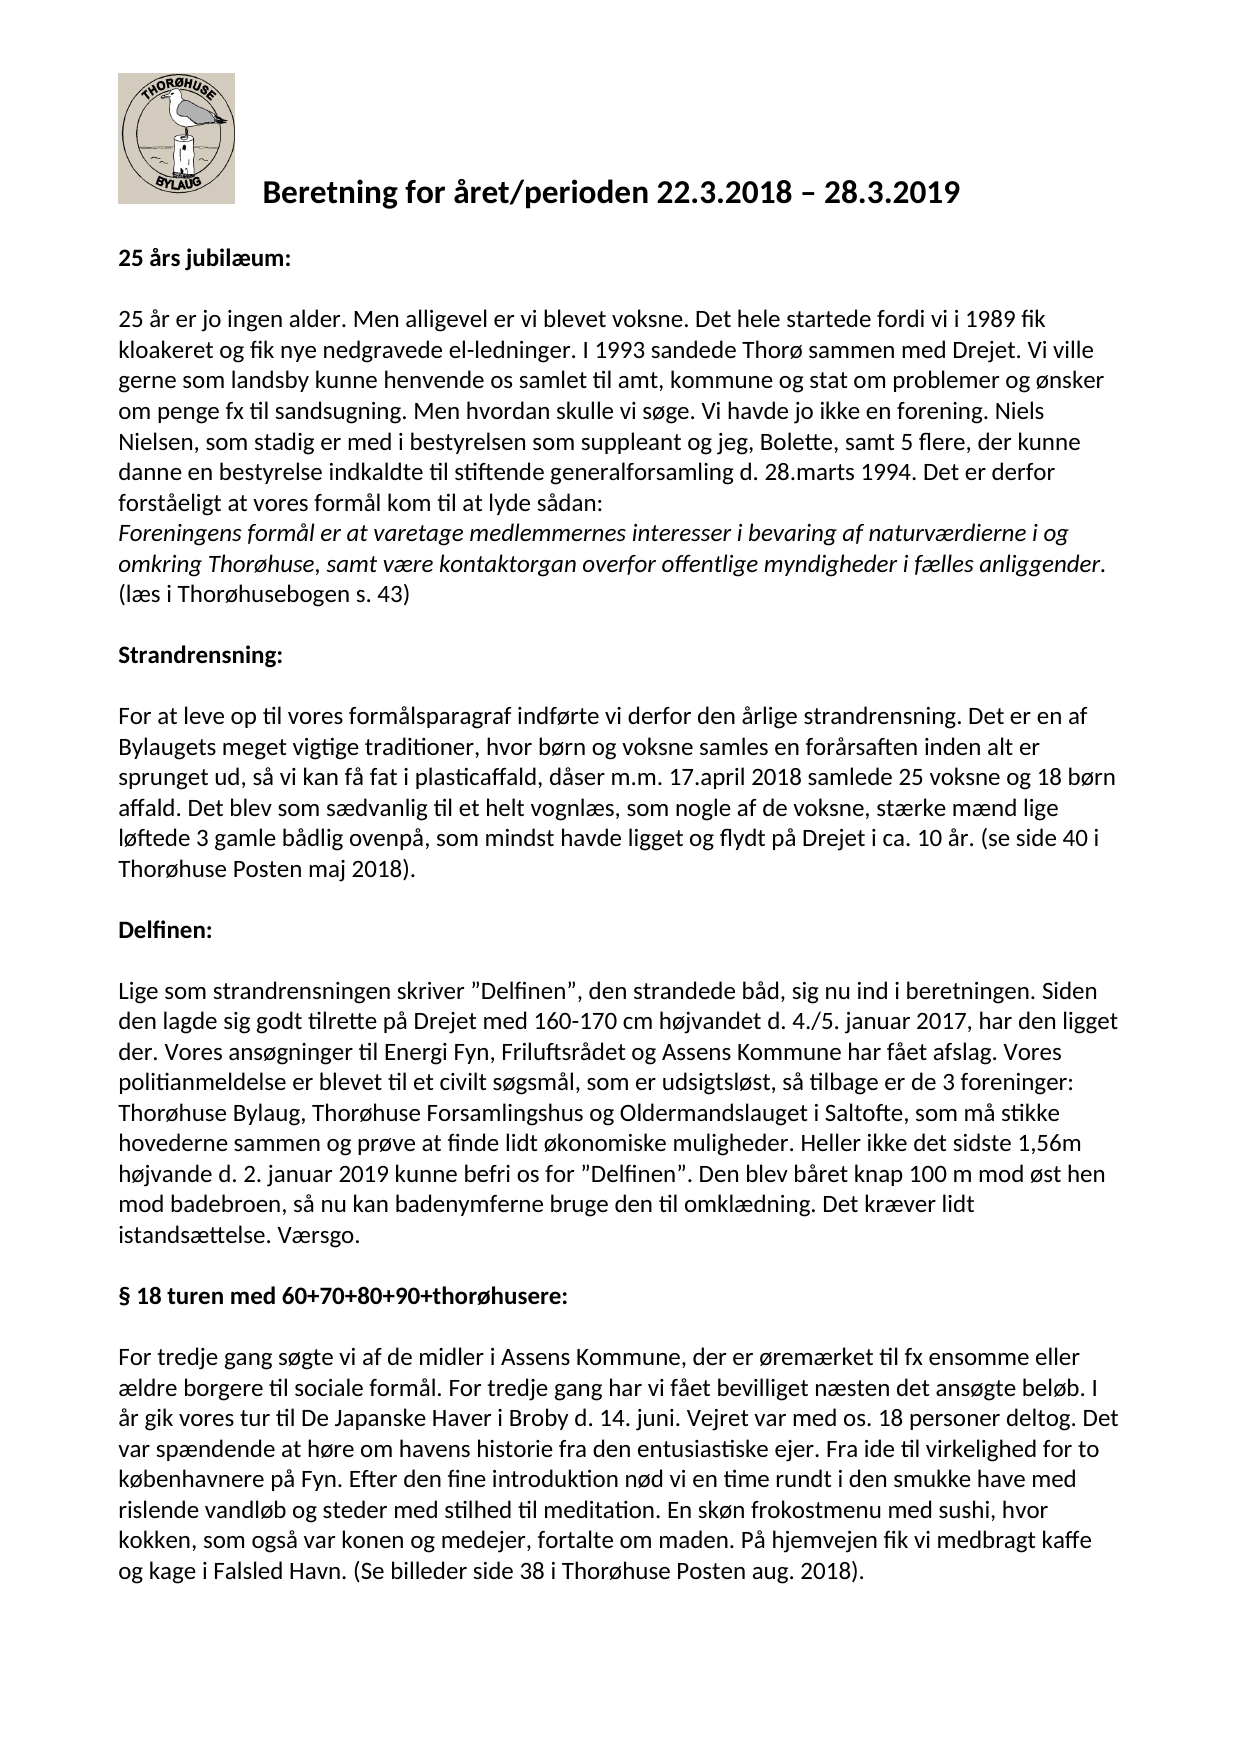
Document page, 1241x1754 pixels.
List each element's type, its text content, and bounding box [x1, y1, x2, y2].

text Delfinen: [118, 914, 1122, 944]
text 25 års jubilæum: [118, 242, 1122, 273]
text 25 år er jo ingen alder. Men alligevel er vi blevet voksne. Det hele startede fordi vi i 1989 fik kloakeret og fik nye nedgravede el-ledninger. I 1993 sandede Thorø sammen med Drejet. Vi ville gerne som landsby kunne henvende os samlet til amt, kommune og stat om problemer og ønsker om penge fx til sandsugning. Men hvordan skulle vi søge. Vi havde jo ikke en forening. Niels Nielsen, som stadig er med i bestyrelsen som suppleant og jeg, Bolette, samt 5 flere, der kunne danne en bestyrelse indkaldte til stiftende generalforsamling d. 28.marts 1994. Det er derfor forståeligt at vores formål kom til at lyde sådan: [118, 303, 1122, 517]
text Lige som strandrensningen skriver ”Delfinen”, den strandede båd, sig nu ind i beretningen. Siden den lagde sig godt tilrette på Drejet med 160-170 cm højvandet d. 4./5. januar 2017, har den ligget der. Vores ansøgninger til Energi Fyn, Friluftsrådet og Assens Kommune har fået afslag. Vores politianmeldelse er blevet til et civilt søgsmål, som er udsigtsløst, så tilbage er de 3 foreninger: Thorøhuse Bylaug, Thorøhuse Forsamlingshus og Oldermandslauget i Saltofte, som må stikke hovederne sammen og prøve at finde lidt økonomiske muligheder. Heller ikke det sidste 1,56m højvande d. 2. januar 2019 kunne befri os for ”Delfinen”. Den blev båret knap 100 m mod øst hen mod badebroen, så nu kan badenymferne bruge den til omklædning. Det kræver lidt istandsættelse. Værsgo. [118, 975, 1122, 1250]
picture [118, 73, 235, 204]
text For tredje gang søgte vi af de midler i Assens Kommune, der er øremærket til fx ensomme eller ældre borgere til sociale formål. For tredje gang har vi fået bevilliget næsten det ansøgte beløb. I år gik vores tur til De Japanske Haver i Broby d. 14. juni. Vejret var med os. 18 personer deltog. Det var spændende at høre om havens historie fra den entusiastiske ejer. Fra ide til virkelighed for to københavnere på Fyn. Efter den fine introduktion nød vi en time rundt i den smukke have med rislende vandløb og steder med stilhed til meditation. En skøn frokostmenu med sushi, hvor kokken, som også var konen og medejer, fortalte om maden. På hjemvejen fik vi medbragt kaffe og kage i Falsled Havn. (Se billeder side 38 i Thorøhuse Posten aug. 2018). [118, 1341, 1122, 1585]
text (læs i Thorøhusebogen s. 43) [118, 578, 1122, 609]
text § 18 turen med 60+70+80+90+thorøhusere: [118, 1280, 1122, 1311]
text Strandrensning: [118, 639, 1122, 670]
text For at leve op til vores formålsparagraf indførte vi derfor den årlige strandrensning. Det er en af Bylaugets meget vigtige traditioner, hvor børn og voksne samles en forårsaften inden alt er sprunget ud, så vi kan få fat i plasticaffald, dåser m.m. 17.april 2018 samlede 25 voksne og 18 børn affald. Det blev som sædvanlig til et helt vognlæs, som nogle af de voksne, stærke mænd lige løftede 3 gamle bådlig ovenpå, som mindst havde ligget og flydt på Drejet i ca. 10 år. (se side 40 i Thorøhuse Posten maj 2018). [118, 700, 1122, 883]
text Foreningens formål er at varetage medlemmernes interesser i bevaring af naturværdierne i og omkring Thorøhuse, samt være kontaktorgan overfor offentlige myndigheder i fælles anliggender. [118, 517, 1122, 578]
